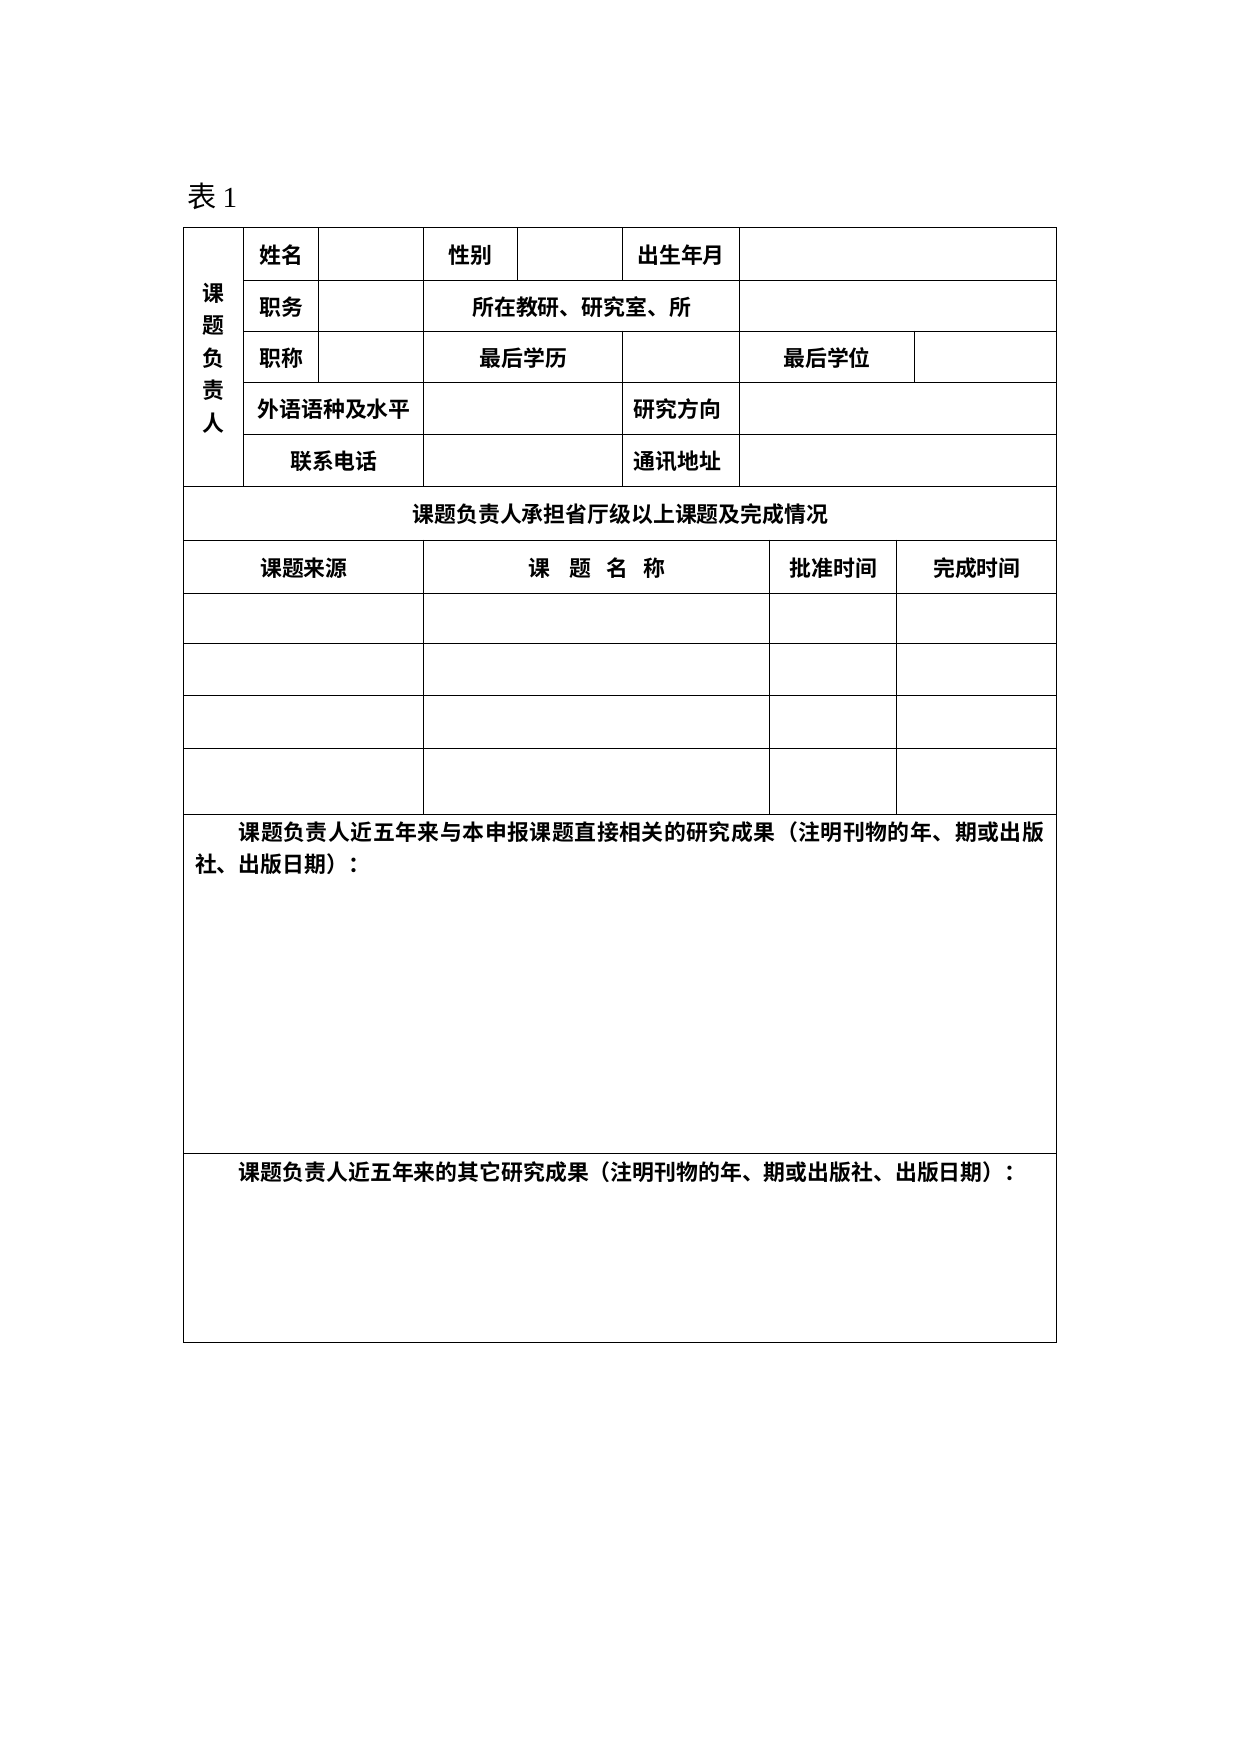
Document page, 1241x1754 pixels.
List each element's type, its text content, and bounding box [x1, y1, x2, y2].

table_cell 课题负责人近五年来的其它研究成果（注明刊物的年、期或出版社、出版日期）： [184, 1154, 1056, 1342]
table_cell [424, 696, 769, 748]
table_cell [424, 749, 769, 813]
text 表1 [187, 162, 1053, 227]
table_cell 联系电话 [244, 435, 423, 486]
table_cell [915, 332, 1056, 382]
table_cell 课题负责人近五年来与本申报课题直接相关的研究成果（注明刊物的年、期或出版社、出版日期）： [184, 815, 1056, 1153]
table_header [518, 228, 622, 280]
table_cell [424, 383, 622, 434]
table_header 姓名 [244, 228, 318, 280]
table_header [319, 228, 423, 280]
table_cell [897, 594, 1056, 643]
table_cell [740, 383, 1056, 434]
table_cell [770, 749, 896, 813]
table_cell [424, 594, 769, 643]
table_cell [897, 749, 1056, 813]
table_cell [740, 281, 1056, 331]
table_cell 课 题 名 称 [424, 541, 769, 593]
table_cell [770, 594, 896, 643]
table_cell 通讯地址 [623, 435, 739, 486]
table_cell [184, 594, 423, 643]
table_cell [770, 696, 896, 748]
table_cell [184, 749, 423, 813]
table_header 性别 [424, 228, 517, 280]
table_cell 研究方向 [623, 383, 739, 434]
table_cell 职称 [244, 332, 318, 382]
table_cell [184, 696, 423, 748]
table_cell [319, 332, 423, 382]
table_cell 最后学历 [424, 332, 622, 382]
table_cell [424, 644, 769, 695]
table_cell [184, 644, 423, 695]
table_header [740, 228, 1056, 280]
table_cell [897, 696, 1056, 748]
table_cell [424, 435, 622, 486]
table_cell 批准时间 [770, 541, 896, 593]
table_cell 所在教研、研究室、所 [424, 281, 739, 331]
table_header 出生年月 [623, 228, 739, 280]
table_cell 完成时间 [897, 541, 1056, 593]
table_cell 课题来源 [184, 541, 423, 593]
table_cell 外语语种及水平 [244, 383, 423, 434]
table_cell 最后学位 [740, 332, 914, 382]
table_cell 课题负责人承担省厅级以上课题及完成情况 [184, 487, 1056, 539]
table_header 课题负责人 [184, 228, 243, 486]
table_cell [897, 644, 1056, 695]
table_cell [319, 281, 423, 331]
table_cell [623, 332, 739, 382]
table_cell [740, 435, 1056, 486]
table_cell [770, 644, 896, 695]
table_cell 职务 [244, 281, 318, 331]
